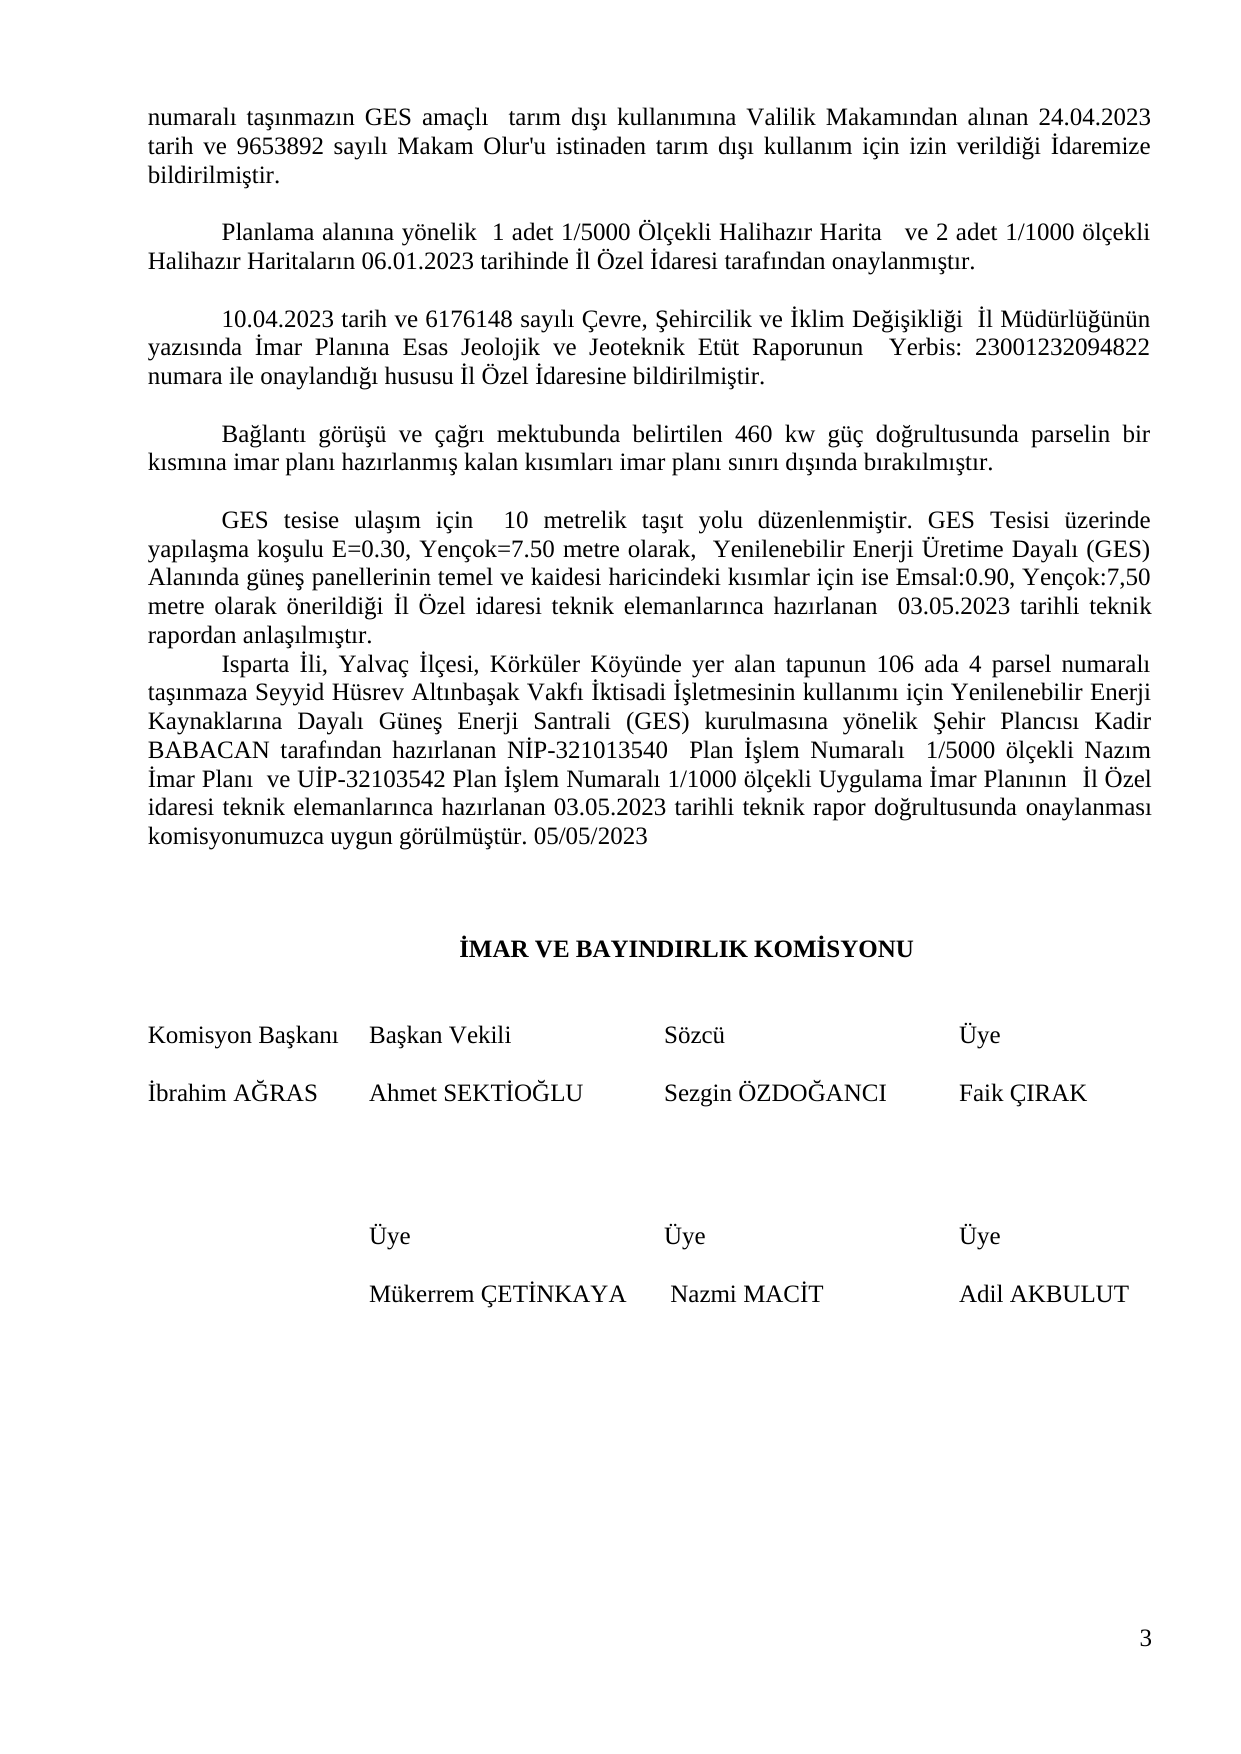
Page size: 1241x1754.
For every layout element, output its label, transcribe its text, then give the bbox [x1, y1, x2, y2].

text Mükerrem ÇETİNKAYA Nazmi MACİT Adil AKBULUT [369, 1279, 1152, 1308]
text Bağlantı görüşü ve çağrı mektubunda belirtilen 460 kw güç doğrultusunda parselin bir kısmına imar planı hazırlanmış kalan kısımları imar planı sınırı dışında bırakılmıştır. [148, 419, 1152, 476]
text GES tesise ulaşım için 10 metrelik taşıt yolu düzenlenmiştir. GES Tesisi üzerinde yapılaşma koşulu E=0.30, Yençok=7.50 metre olarak, Yenilenebilir Enerji Üretime Dayalı (GES) Alanında güneş panellerinin temel ve kaidesi haricindeki kısımlar için ise Emsal:0.90, Yençok:7,50 metre olarak önerildiği İl Özel idaresi teknik elemanlarınca hazırlanan 03.05.2023 tarihli teknik rapordan anlaşılmıştır. [148, 505, 1152, 649]
text Planlama alanına yönelik 1 adet 1/5000 Ölçekli Halihazır Harita ve 2 adet 1/1000 ölçekli Halihazır Haritaların 06.01.2023 tarihinde İl Özel İdaresi tarafından onaylanmıştır. [148, 217, 1152, 275]
text Isparta İli, Yalvaç İlçesi, Körküler Köyünde yer alan tapunun 106 ada 4 parsel numaralı taşınmaza Seyyid Hüsrev Altınbaşak Vakfı İktisadi İşletmesinin kullanımı için Yenilenebilir Enerji Kaynaklarına Dayalı Güneş Enerji Santrali (GES) kurulmasına yönelik Şehir Plancısı Kadir BABACAN tarafından hazırlanan NİP-321013540 Plan İşlem Numaralı 1/5000 ölçekli Nazım İmar Planı ve UİP-32103542 Plan İşlem Numaralı 1/1000 ölçekli Uygulama İmar Planının İl Özel idaresi teknik elemanlarınca hazırlanan 03.05.2023 tarihli teknik rapor doğrultusunda onaylanması komisyonumuzca uygun görülmüştür. 05/05/2023 [148, 649, 1152, 850]
text İbrahim AĞRAS Ahmet SEKTİOĞLU Sezgin ÖZDOĞANCI Faik ÇIRAK [148, 1078, 1152, 1135]
text Komisyon Başkanı Başkan Vekili Sözcü Üye [148, 1020, 1152, 1049]
text Üye Üye Üye [295, 1221, 1152, 1250]
text 10.04.2023 tarih ve 6176148 sayılı Çevre, Şehircilik ve İklim Değişikliği İl Müdürlüğünün yazısında İmar Planına Esas Jeolojik ve Jeoteknik Etüt Raporunun Yerbis: 23001232094822 numara ile onaylandığı hususu İl Özel İdaresine bildirilmiştir. [148, 304, 1152, 390]
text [148, 102, 1152, 189]
text İMAR VE BAYINDIRLIK KOMİSYONU [148, 934, 1152, 963]
